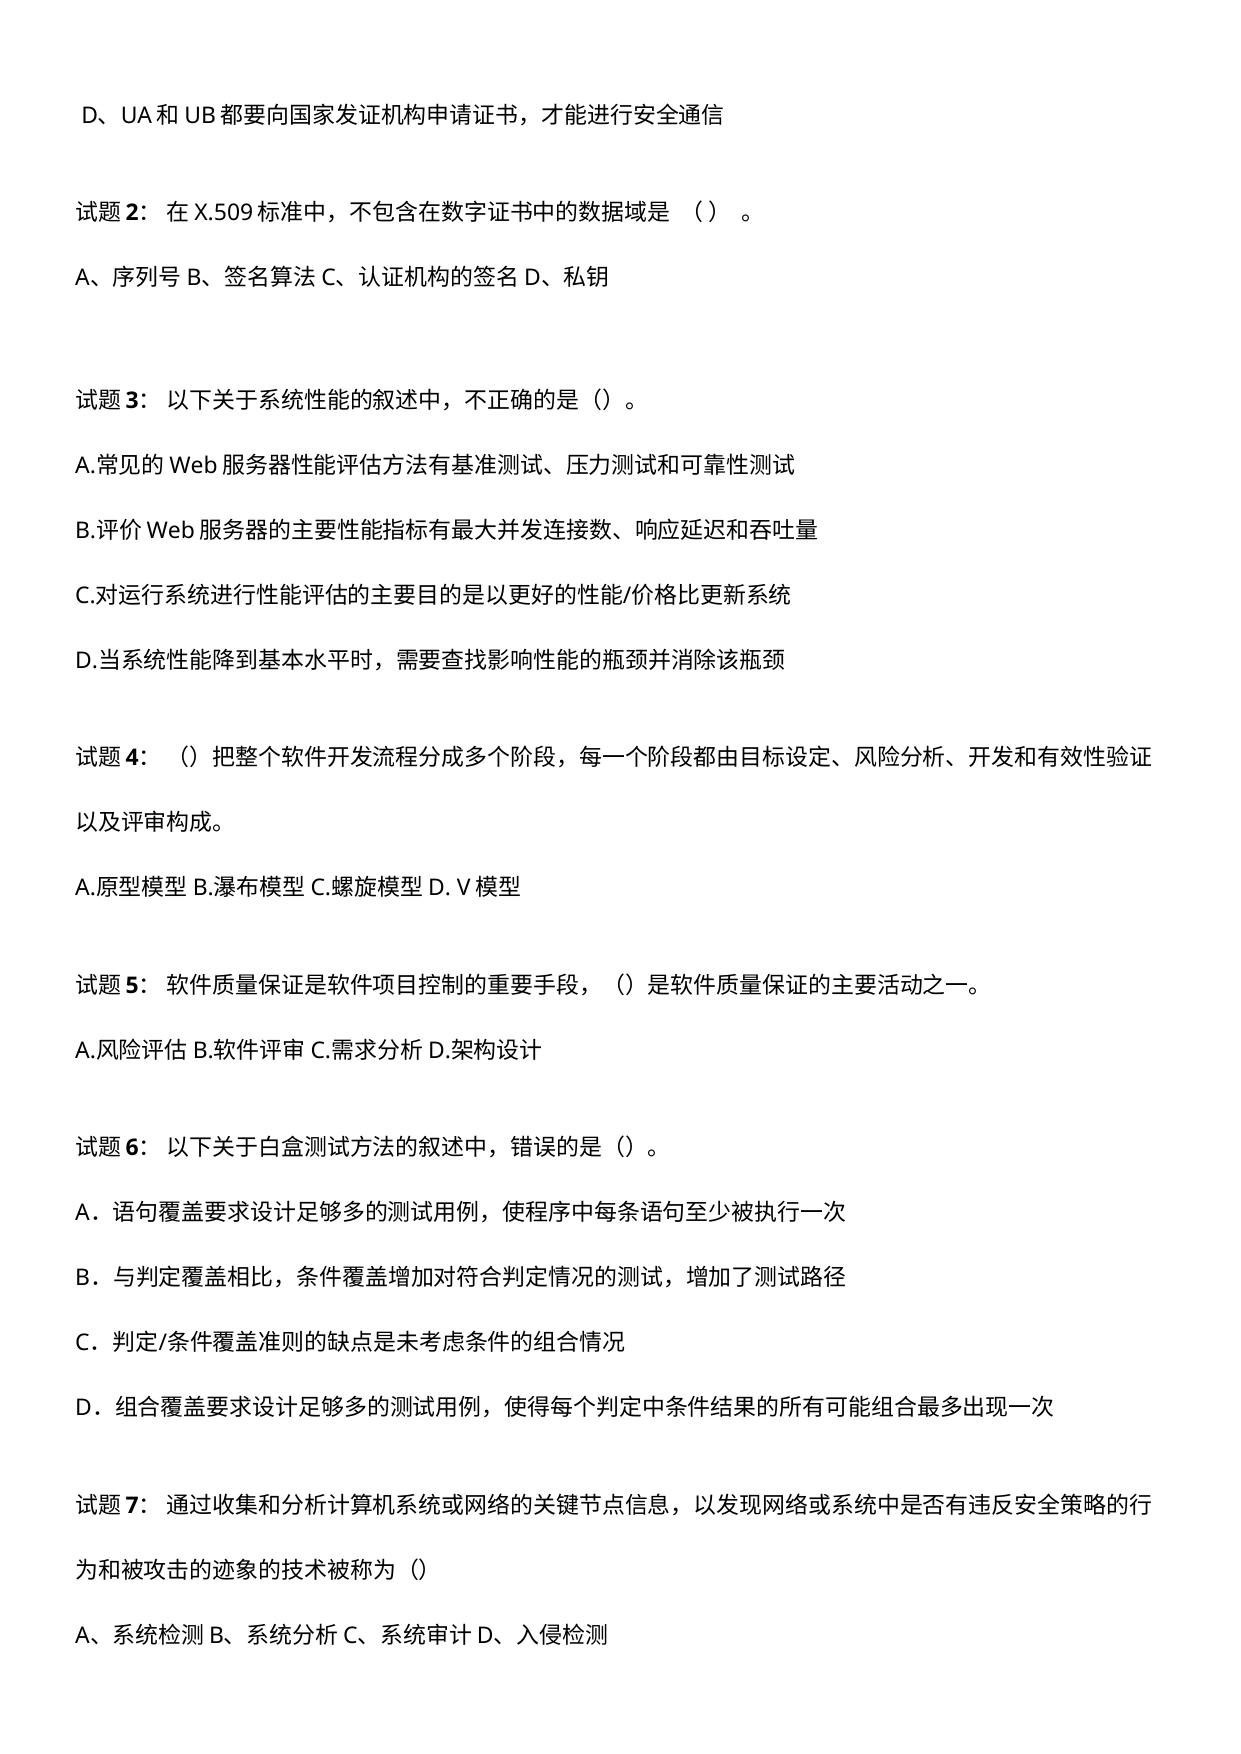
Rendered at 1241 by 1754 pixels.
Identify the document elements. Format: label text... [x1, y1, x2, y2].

text 试题3： 以下关于系统性能的叙述中，不正确的是（）。 A.常见的Web服务器性能评估方法有基准测试、压力测试和可靠性测试 B.评价Web服务器的主要性能指标有最大并发连接数、响应延迟和吞吐量 C.对运行系统进行性能评估的主要目的是以更好的性能/价格比更新系统 D.当系统性能降到基本水平时，需要查找影响性能的瓶颈并消除该瓶颈 [75, 333, 1165, 691]
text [75, 691, 1165, 1666]
text D、UA和UB都要向国家发证机构申请证书，才能进行安全通信 试题2： 在X.509标准中，不包含在数字证书中的数据域是 （ ） 。 A、序列号 B、签名算法 C、认证机构的签名 D、私钥 [75, 81, 1165, 308]
